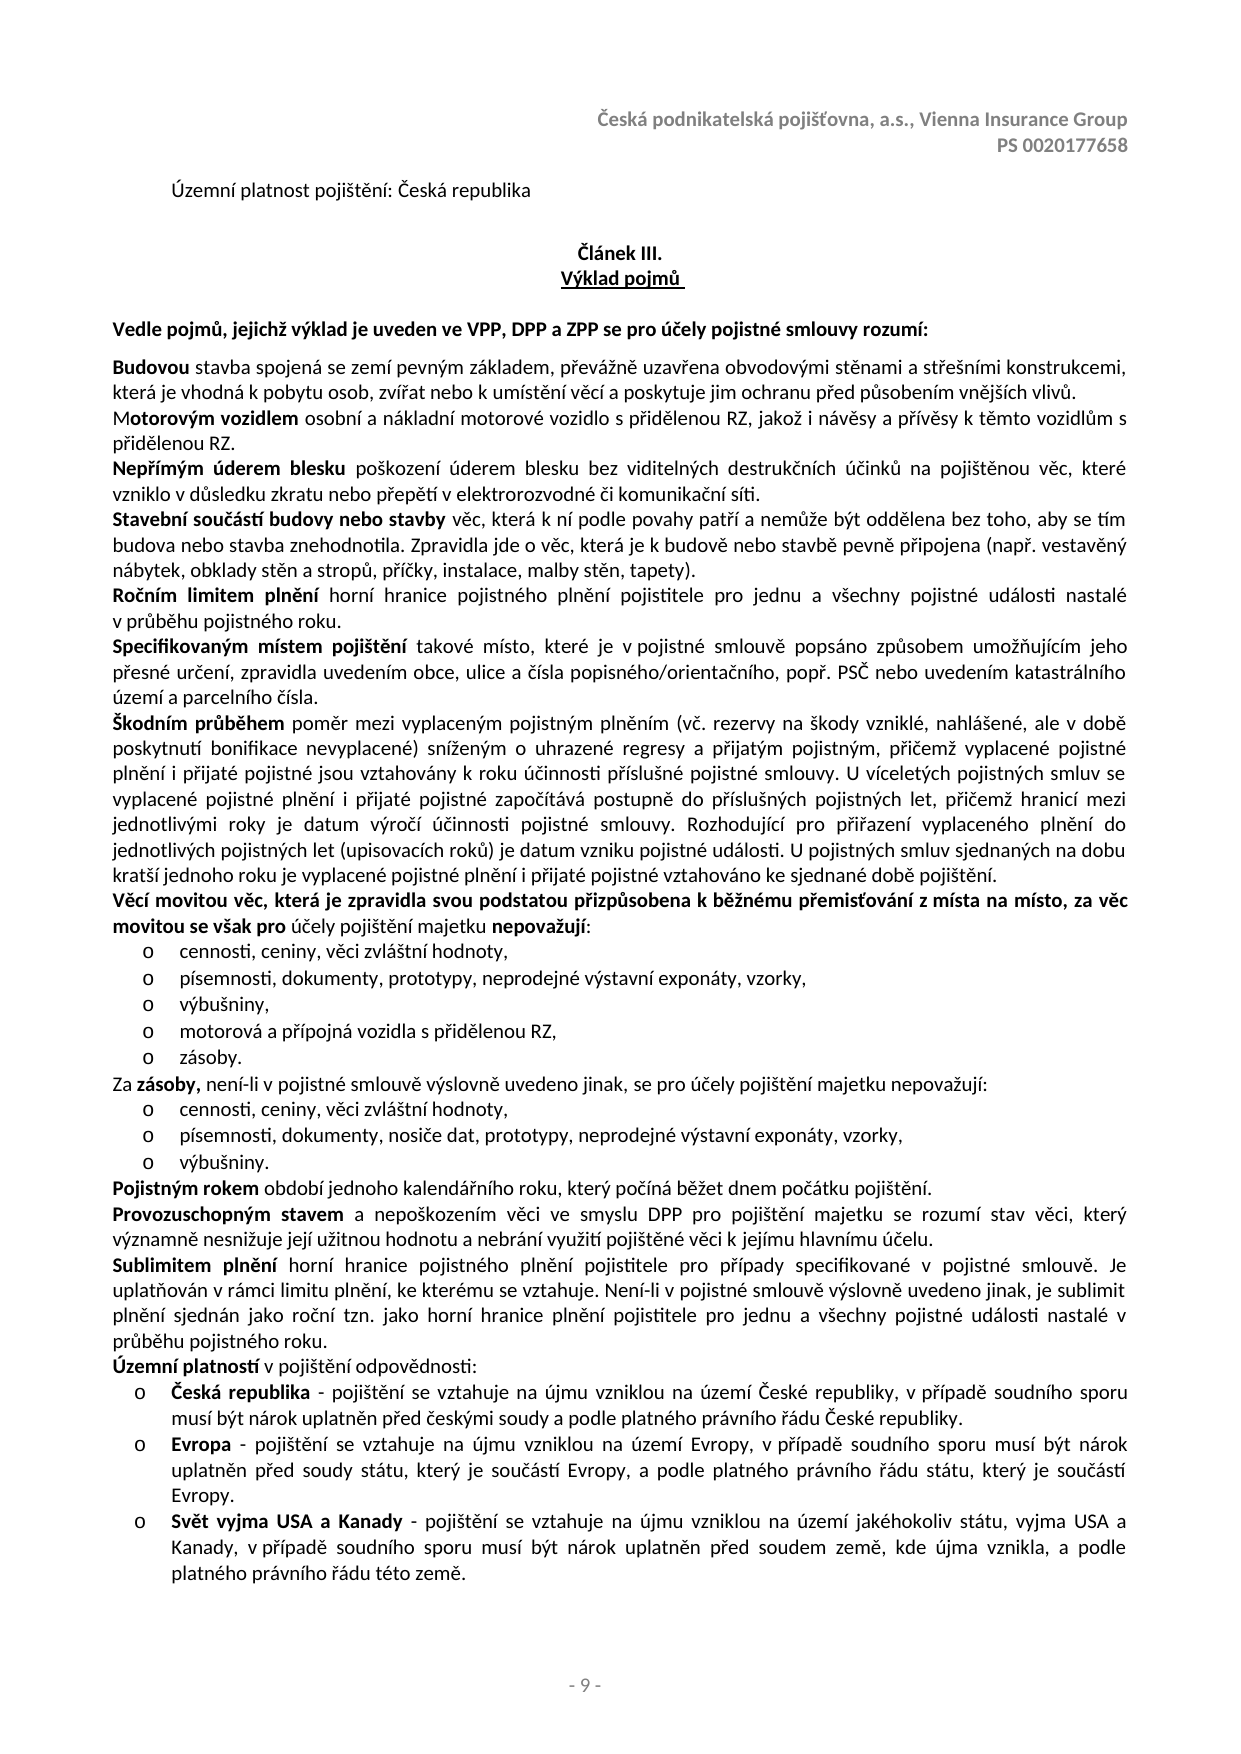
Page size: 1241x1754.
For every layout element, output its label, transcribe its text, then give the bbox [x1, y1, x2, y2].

list motorová a přípojná vozidla s přidělenou RZ, [142, 1018, 1128, 1044]
list písemnosti, dokumenty, prototypy, neprodejné výstavní exponáty, vzorky, [142, 965, 1128, 991]
list Nepřímým úderem blesku poškození úderem blesku bez viditelných destrukčních účinků na pojištěnou věc, které vzniklo v důsledku zkratu nebo přepětí v elektrorozvodné či komunikační síti. [112, 456, 1128, 506]
list Škodním průběhem poměr mezi vyplaceným pojistným plněním (vč. rezervy na škody vzniklé, nahlášené, ale v době poskytnutí bonifikace nevyplacené) sníženým o uhrazené regresy a přijatým pojistným, přičemž vyplacené pojistné plnění i přijaté pojistné jsou vztahovány k roku účinnosti příslušné pojistné smlouvy. U víceletých pojistných smluv se vyplacené pojistné plnění i přijaté pojistné započítává postupně do příslušných pojistných let, přičemž hranicí mezi jednotlivými roky je datum výročí účinnosti pojistné smlouvy. Rozhodující pro přiřazení vyplaceného plnění do jednotlivých pojistných let (upisovacích roků) je datum vzniku pojistné události. U pojistných smluv sjednaných na dobu kratší jednoho roku je vyplacené pojistné plnění i přijaté pojistné vztahováno ke sjednané době pojištění. [112, 710, 1128, 888]
list Provozuschopným stavem a nepoškozením věci ve smyslu DPP pro pojištění majetku se rozumí stav věci, který významně nesnižuje její užitnou hodnotu a nebrání využití pojištěné věci k jejímu hlavnímu účelu. [112, 1201, 1128, 1252]
list cennosti, ceniny, věci zvláštní hodnoty, [142, 938, 1128, 965]
list výbušniny, [142, 991, 1128, 1018]
list písemnosti, dokumenty, nosiče dat, prototypy, neprodejné výstavní exponáty, vzorky, [142, 1123, 1128, 1149]
list Svět vyjma USA a Kanady - pojištění se vztahuje na újmu vzniklou na území jakéhokoliv státu, vyjma USA a Kanady, v případě soudního sporu musí být nárok uplatněn před soudem země, kde újma vznikla, a podle platného právního řádu této země. [134, 1508, 1128, 1585]
list Stavební součástí budovy nebo stavby věc, která k ní podle povahy patří a nemůže být oddělena bez toho, aby se tím budova nebo stavba znehodnotila. Zpravidla jde o věc, která je k budově nebo stavbě pevně připojena (např. vestavěný nábytek, obklady stěn a stropů, příčky, instalace, malby stěn, tapety). [112, 506, 1128, 583]
list Sublimitem plnění horní hranice pojistného plnění pojistitele pro případy specifikované v pojistné smlouvě. Je uplatňován v rámci limitu plnění, ke kterému se vztahuje. Není-li v pojistné smlouvě výslovně uvedeno jinak, je sublimit plnění sjednán jako roční tzn. jako horní hranice plnění pojistitele pro jednu a všechny pojistné události nastalé v průběhu pojistného roku. [112, 1252, 1128, 1353]
list výbušniny. [142, 1149, 1128, 1176]
list cennosti, ceniny, věci zvláštní hodnoty, [142, 1096, 1128, 1123]
list Výklad pojmů [112, 266, 1128, 291]
text Pojistným rokem období jednoho kalendářního roku, který počíná běžet dnem počátku pojištění. [112, 1176, 1128, 1201]
list Motorovým vozidlem osobní a nákladní motorové vozidlo s přidělenou RZ, jakož i návěsy a přívěsy k těmto vozidlům s přidělenou RZ. [112, 405, 1128, 456]
list Česká republika - pojištění se vztahuje na újmu vzniklou na území České republiky, v případě soudního sporu musí být nárok uplatněn před českými soudy a podle platného právního řádu České republiky. [134, 1379, 1128, 1431]
list Územní platnost pojištění: Česká republika [171, 177, 1128, 203]
text Územní platností v pojištění odpovědnosti: [112, 1353, 1128, 1379]
list zásoby. [142, 1044, 1128, 1071]
list Evropa - pojištění se vztahuje na újmu vzniklou na území Evropy, v případě soudního sporu musí být nárok uplatněn před soudy státu, který je součástí Evropy, a podle platného právního řádu státu, který je součástí Evropy. [134, 1431, 1128, 1508]
list Specifikovaným místem pojištění takové místo, které je v pojistné smlouvě popsáno způsobem umožňujícím jeho přesné určení, zpravidla uvedením obce, ulice a čísla popisného/orientačního, popř. PSČ nebo uvedením katastrálního území a parcelního čísla. [112, 633, 1128, 710]
list Za zásoby, není-li v pojistné smlouvě výslovně uvedeno jinak, se pro účely pojištění majetku nepovažují: [112, 1071, 1128, 1096]
list Ročním limitem plnění horní hranice pojistného plnění pojistitele pro jednu a všechny pojistné události nastalé v průběhu pojistného roku. [112, 583, 1128, 633]
list Budovou stavba spojená se zemí pevným základem, převážně uzavřena obvodovými stěnami a střešními konstrukcemi, která je vhodná k pobytu osob, zvířat nebo k umístění věcí a poskytuje jim ochranu před působením vnějších vlivů. [112, 354, 1128, 405]
text Článek III. [112, 240, 1128, 266]
list Vedle pojmů, jejichž výklad je uveden ve VPP, DPP a ZPP se pro účely pojistné smlouvy rozumí: [112, 316, 1128, 341]
list Věcí movitou věc, která je zpravidla svou podstatou přizpůsobena k běžnému přemisťování z místa na místo, za věc movitou se však pro účely pojištění majetku nepovažují: [112, 888, 1128, 938]
